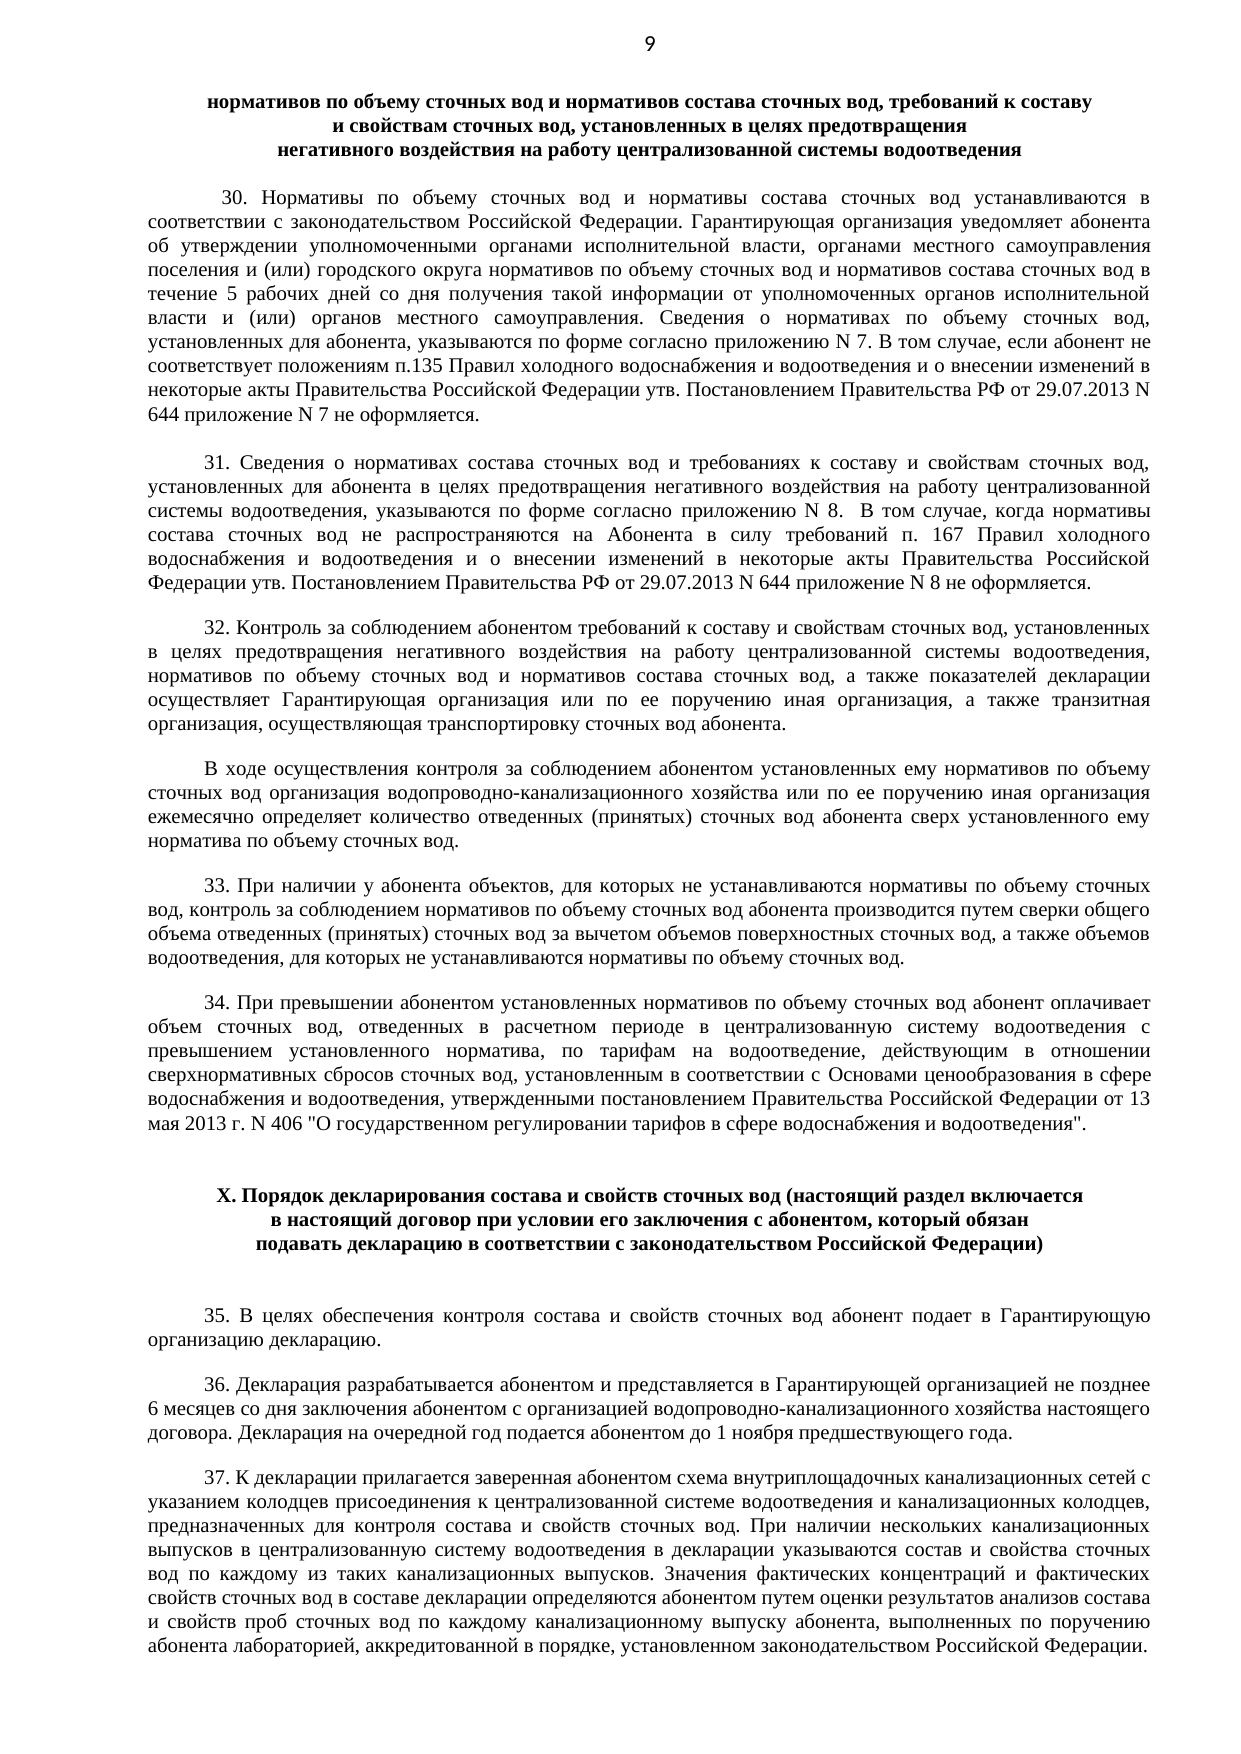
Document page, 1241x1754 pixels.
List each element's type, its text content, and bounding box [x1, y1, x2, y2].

text 32. Контроль за соблюдением абонентом требований к составу и свойствам сточных вод, установленных в целях предотвращения негативного воздействия на работу централизованной системы водоотведения, нормативов по объему сточных вод и нормативов состава сточных вод, а также показателей декларации осуществляет Гарантирующая организация или по ее поручению иная организация, а также транзитная организация, осуществляющая транспортировку сточных вод абонента. [148, 615, 1152, 735]
text и свойствам сточных вод, установленных в целях предотвращения [148, 113, 1152, 137]
text нормативов по объему сточных вод и нормативов состава сточных вод, требований к составу [148, 89, 1152, 113]
text негативного воздействия на работу централизованной системы водоотведения [148, 137, 1152, 161]
text 36. Декларация разрабатывается абонентом и представляется в Гарантирующей организацией не позднее 6 месяцев со дня заключения абонентом с организацией водопроводно-канализационного хозяйства настоящего договора. Декларация на очередной год подается абонентом до 1 ноября предшествующего года. [148, 1372, 1152, 1444]
text 33. При наличии у абонента объектов, для которых не устанавливаются нормативы по объему сточных вод, контроль за соблюдением нормативов по объему сточных вод абонента производится путем сверки общего объема отведенных (принятых) сточных вод за вычетом объемов поверхностных сточных вод, а также объемов водоотведения, для которых не устанавливаются нормативы по объему сточных вод. [148, 873, 1152, 969]
text В ходе осуществления контроля за соблюдением абонентом установленных ему нормативов по объему сточных вод организация водопроводно-канализационного хозяйства или по ее поручению иная организация ежемесячно определяет количество отведенных (принятых) сточных вод абонента сверх установленного ему норматива по объему сточных вод. [148, 756, 1152, 852]
text 35. В целях обеспечения контроля состава и свойств сточных вод абонент подает в Гарантирующую организацию декларацию. [148, 1303, 1152, 1351]
text 37. К декларации прилагается заверенная абонентом схема внутриплощадочных канализационных сетей с указанием колодцев присоединения к централизованной системе водоотведения и канализационных колодцев, предназначенных для контроля состава и свойств сточных вод. При наличии нескольких канализационных выпусков в централизованную систему водоотведения в декларации указываются состав и свойства сточных вод по каждому из таких канализационных выпусков. Значения фактических концентраций и фактических свойств сточных вод в составе декларации определяются абонентом путем оценки результатов анализов состава и свойств проб сточных вод по каждому канализационному выпуску абонента, выполненных по поручению абонента лабораторией, аккредитованной в порядке, установленном законодательством Российской Федерации. [148, 1465, 1152, 1657]
text 31. Сведения о нормативах состава сточных вод и требованиях к составу и свойствам сточных вод, установленных для абонента в целях предотвращения негативного воздействия на работу централизованной системы водоотведения, указываются по форме согласно приложению N 8. В том случае, когда нормативы состава сточных вод не распространяются на Абонента в силу требований п. 167 Правил холодного водоснабжения и водоотведения и о внесении изменений в некоторые акты Правительства Российской Федерации утв. Постановлением Правительства РФ от 29.07.2013 N 644 приложение N 8 не оформляется. [148, 449, 1152, 594]
text 34. При превышении абонентом установленных нормативов по объему сточных вод абонент оплачивает объем сточных вод, отведенных в расчетном периоде в централизованную систему водоотведения с превышением установленного норматива, по тарифам на водоотведение, действующим в отношении сверхнормативных сбросов сточных вод, установленным в соответствии с Основами ценообразования в сфере водоснабжения и водоотведения, утвержденными постановлением Правительства Российской Федерации от 13 мая 2013 г. N 406 "О государственном регулировании тарифов в сфере водоснабжения и водоотведения". [148, 990, 1152, 1134]
text X. Порядок декларирования состава и свойств сточных вод (настоящий раздел включается [148, 1183, 1152, 1207]
text в настоящий договор при условии его заключения с абонентом, который обязан [148, 1207, 1152, 1231]
text подавать декларацию в соответствии с законодательством Российской Федерации) [148, 1231, 1152, 1255]
text 30. Нормативы по объему сточных вод и нормативы состава сточных вод устанавливаются в соответствии с законодательством Российской Федерации. Гарантирующая организация уведомляет абонента об утверждении уполномоченными органами исполнительной власти, органами местного самоуправления поселения и (или) городского округа нормативов по объему сточных вод и нормативов состава сточных вод в течение 5 рабочих дней со дня получения такой информации от уполномоченных органов исполнительной власти и (или) органов местного самоуправления. Сведения о нормативах по объему сточных вод, установленных для абонента, указываются по форме согласно приложению N 7. В том случае, если абонент не соответствует положениям п.135 Правил холодного водоснабжения и водоотведения и о внесении изменений в некоторые акты Правительства Российской Федерации утв. Постановлением Правительства РФ от 29.07.2013 N 644 приложение N 7 не оформляется. [148, 185, 1152, 426]
